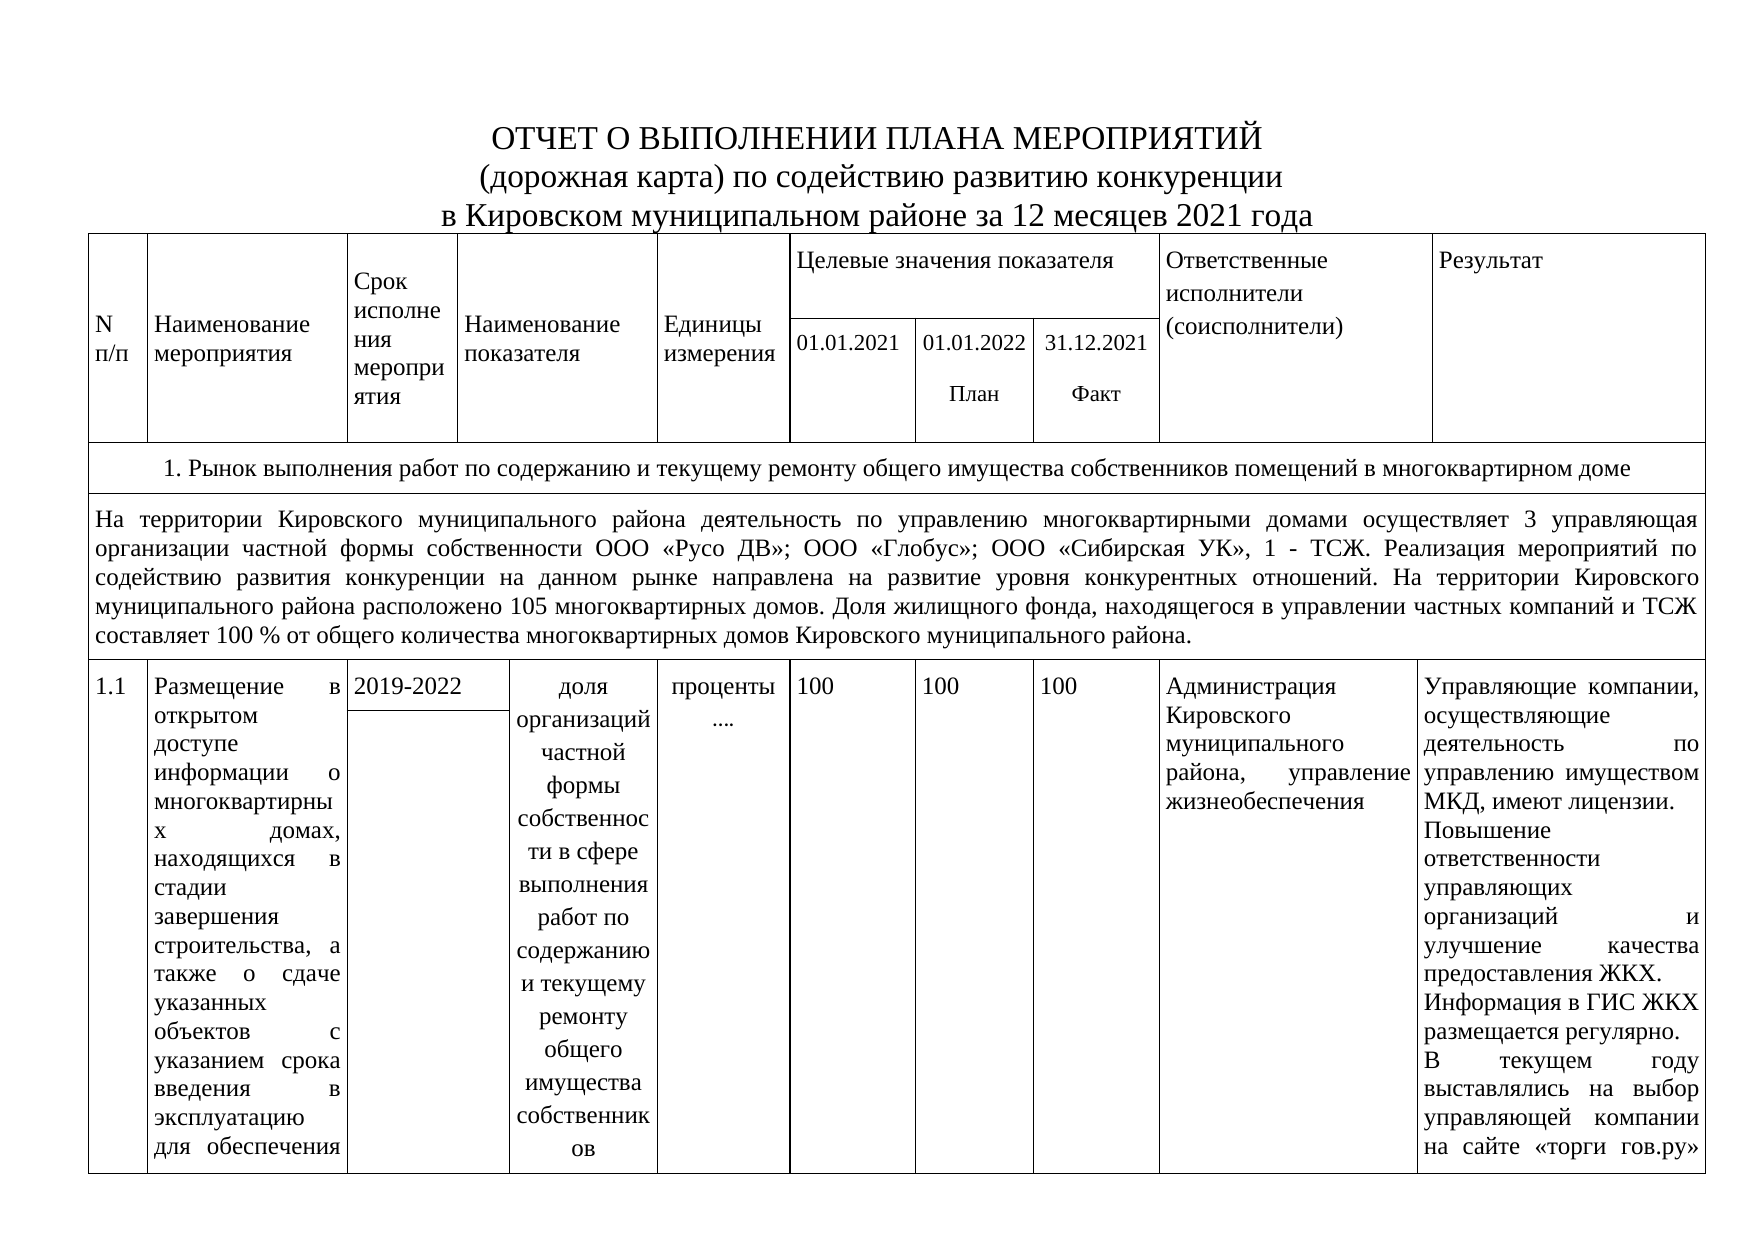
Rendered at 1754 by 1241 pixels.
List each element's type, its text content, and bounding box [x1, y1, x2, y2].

text в Кировском муниципальном районе за 12 месяцев 2021 года [118, 195, 1636, 233]
table_cell 1.1 [89, 660, 147, 1173]
text ОТЧЕТ О ВЫПОЛНЕНИИ ПЛАНА МЕРОПРИЯТИЙ [118, 118, 1636, 156]
table_cell 100 [1034, 660, 1159, 1173]
table_cell 1. Рынок выполнения работ по содержанию и текущему ремонту общего имущества собственников помещений в многоквартирном доме [89, 443, 1705, 493]
table_cell проценты …. [658, 660, 789, 1173]
table_cell [348, 711, 509, 1173]
table_cell Размещение в открытом доступе информации о многоквартирных домах, находящихся в стадии завершения строительства, а также о сдаче указанных объектов с указанием срока введения в эксплуатацию для обеспечения возможности участия в конкурсах по отбору управляющих организаций для управления такими домами большего количества управляющих организаций частной формы собственности [148, 660, 347, 1173]
table_header Целевые значения показателя [791, 234, 1159, 317]
table_header Результат [1433, 234, 1705, 442]
table_header Ответственные исполнители (соисполнители) [1160, 234, 1432, 442]
table_header Срок исполнения мероприятия [348, 234, 457, 442]
table_header Наименование мероприятия [148, 234, 347, 442]
table_cell 100 [791, 660, 915, 1173]
table_cell 100 [916, 660, 1033, 1173]
table_cell 31.12.2021 Факт [1034, 319, 1159, 442]
table_cell 2019-2022 [348, 660, 509, 710]
table_cell Администрация Кировского муниципального района, управление жизнеобеспечения [1160, 660, 1417, 1173]
table_cell 01.01.2022 План [916, 319, 1033, 442]
table_cell доля организаций частной формы собственности в сфере выполнения работ по содержанию и текущему ремонту общего имущества собственников помещений в многоквартирном доме [510, 660, 657, 1173]
table_cell 01.01.2021 [791, 319, 915, 442]
table_cell Управляющие компании, осуществляющие деятельность по управлению имуществом МКД, имеют лицензии. Повышение ответственности управляющих организаций и улучшение качества предоставления ЖКХ. Информация в ГИС ЖКХ размещается регулярно. В текущем году выставлялись на выбор управляющей компании на сайте «торги гов.ру» заявок не подано. Отбор управляющих организаций проходит собранием собственников МКД. [1418, 660, 1705, 1173]
table_header N п/п [89, 234, 147, 442]
table_header Единицы измерения [658, 234, 789, 442]
text (дорожная карта) по содействию развитию конкуренции [118, 156, 1636, 195]
table_header Наименование показателя [458, 234, 657, 442]
table_cell На территории Кировского муниципального района деятельность по управлению многоквартирными домами осуществляет 3 управляющая организации частной формы собственности ООО «Русо ДВ»; ООО «Глобус»; ООО «Сибирская УК», 1 - ТСЖ. Реализация мероприятий по содействию развития конкуренции на данном рынке направлена на развитие уровня конкурентных отношений. На территории Кировского муниципального района расположено 105 многоквартирных домов. Доля жилищного фонда, находящегося в управлении частных компаний и ТСЖ составляет 100 % от общего количества многоквартирных домов Кировского муниципального района. [89, 494, 1705, 659]
